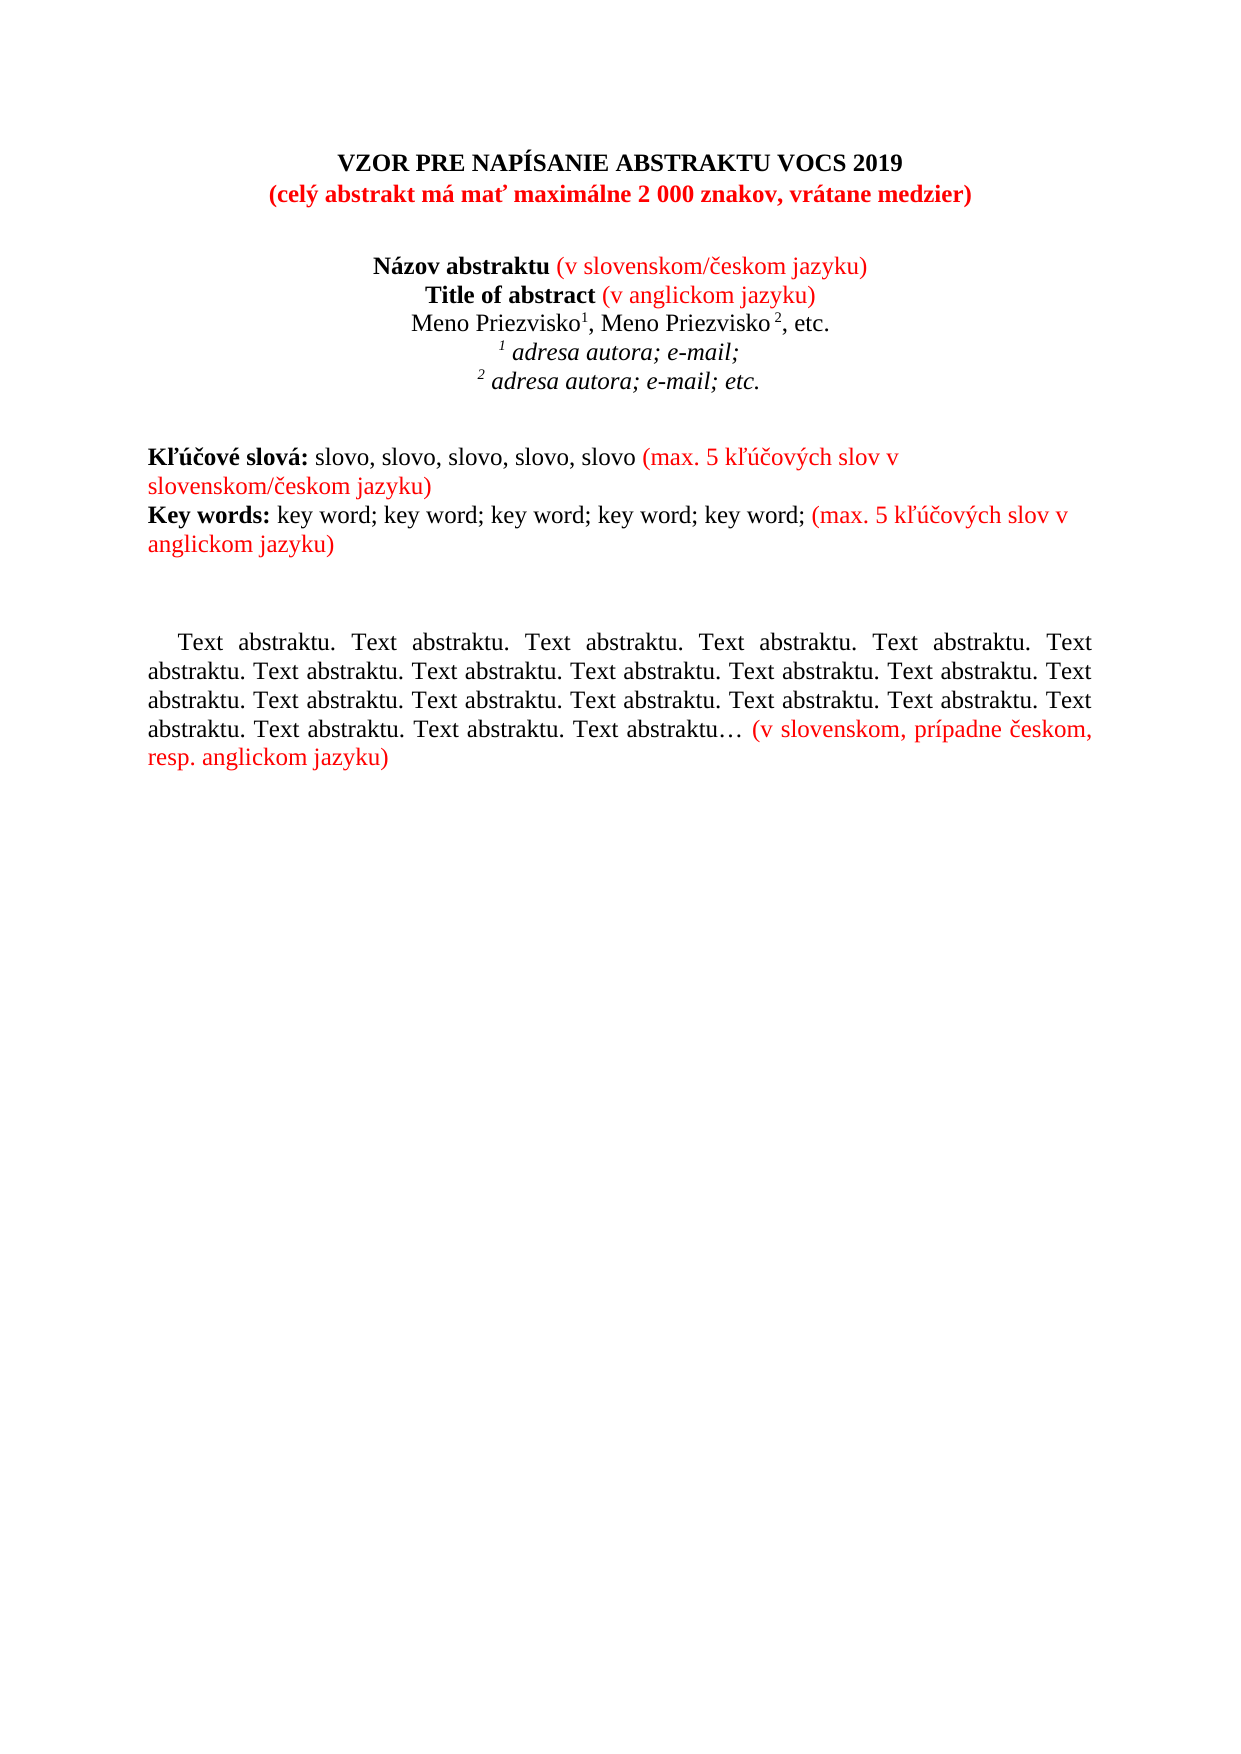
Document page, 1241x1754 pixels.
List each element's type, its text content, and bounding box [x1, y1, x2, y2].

text Vzor pre napísanie abstraktu VOCS 2019 [148, 148, 1093, 176]
text Text abstraktu. Text abstraktu. Text abstraktu. Text abstraktu. Text abstraktu. Text abstraktu. Text abstraktu. Text abstraktu. Text abstraktu. Text abstraktu. Text abstraktu. Text abstraktu. Text abstraktu. Text abstraktu. Text abstraktu. Text abstraktu. Text abstraktu. Text abstraktu. Text abstraktu. Text abstraktu. Text abstraktu… (v slovenskom, prípadne českom, resp. anglickom jazyku) [148, 627, 1093, 771]
text 1 adresa autora; e-mail; [148, 337, 1093, 366]
text 2 adresa autora; e-mail; etc. [148, 366, 1093, 395]
title Title of abstract (v anglickom jazyku) [148, 280, 1093, 308]
title Key words: key word; key word; key word; key word; key word; (max. 5 kľúčových slov v anglickom jazyku) [148, 500, 1093, 557]
title Kľúčové slová: slovo, slovo, slovo, slovo, slovo (max. 5 kľúčových slov v slovenskom/českom jazyku) [148, 442, 1093, 500]
text Meno Priezvisko1, Meno Priezvisko 2, etc. [148, 308, 1093, 337]
title Názov abstraktu (v slovenskom/českom jazyku) [148, 251, 1093, 280]
text (celý abstrakt má mať maximálne 2 000 znakov, vrátane medzier) [148, 179, 1093, 207]
